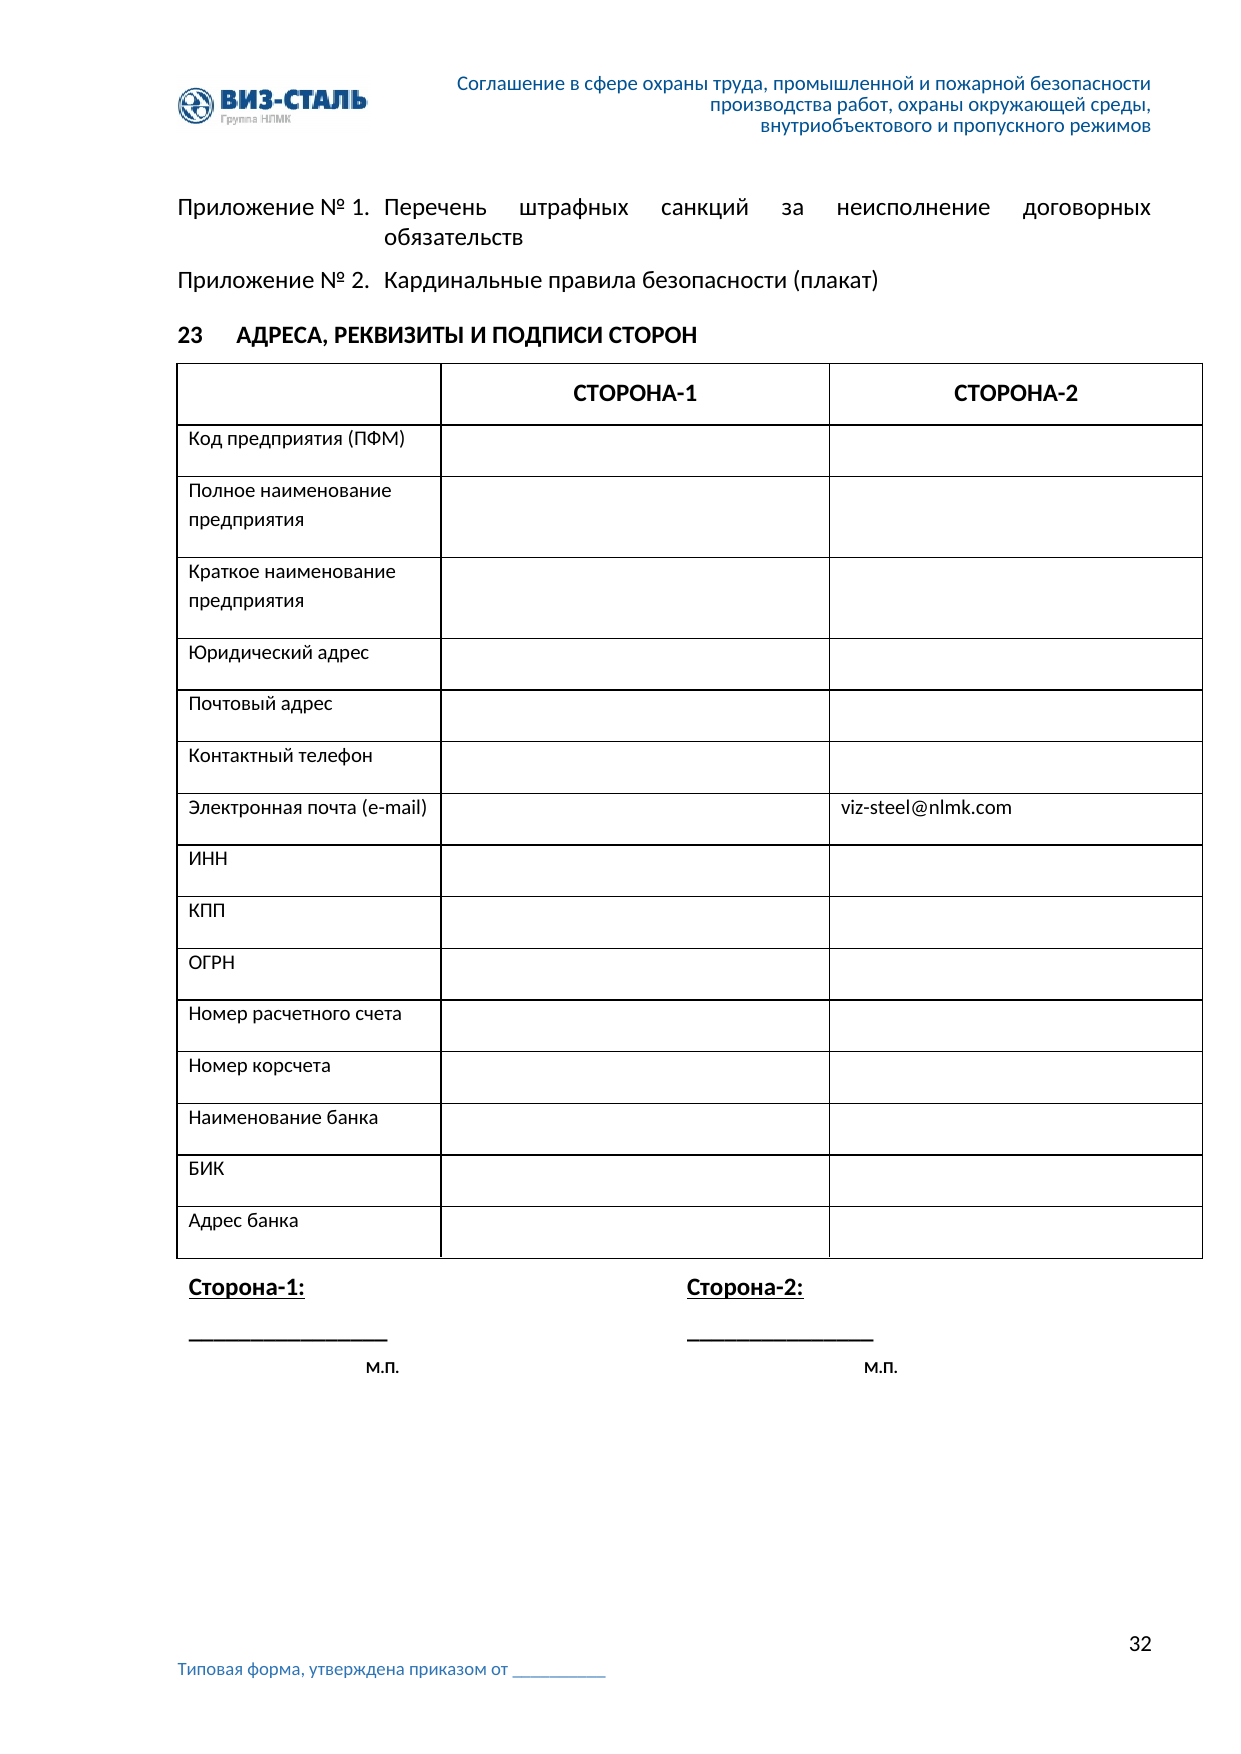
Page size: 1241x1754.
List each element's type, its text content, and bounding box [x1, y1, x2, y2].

table_header Сторона-2: _______________ М.П. [676, 1259, 1197, 1390]
table_cell [442, 1207, 829, 1257]
table_cell [442, 949, 829, 999]
table_cell Номер расчетного счета [178, 1001, 440, 1051]
table_header Сторона-1: ________________ М.П. [177, 1259, 676, 1390]
table_cell [830, 691, 1202, 741]
table_cell [442, 1104, 829, 1154]
table_cell Электронная почта (e-mail) [178, 794, 440, 844]
table_cell [830, 897, 1202, 947]
table_cell Почтовый адрес [178, 691, 440, 741]
table_cell [442, 897, 829, 947]
list Кардинальные правила безопасности (плакат) [177, 264, 1152, 295]
table_cell ОГРН [178, 949, 440, 999]
table_cell [830, 1104, 1202, 1154]
table_cell [442, 477, 829, 557]
table_cell Код предприятия (ПФМ) [178, 426, 440, 476]
table_cell ИНН [178, 846, 440, 896]
list Перечень штрафных санкций за неисполнение договорных обязательств [177, 191, 1152, 252]
table_cell [830, 558, 1202, 637]
table_cell Адрес банка [178, 1207, 440, 1257]
table_header СТОРОНА-2 [830, 364, 1202, 424]
table_cell [830, 639, 1202, 689]
picture [177, 73, 371, 133]
table_cell [830, 1052, 1202, 1102]
table_cell [442, 1156, 829, 1206]
table_cell [830, 949, 1202, 999]
table_cell [442, 1052, 829, 1102]
table_cell viz-steel@nlmk.com [830, 794, 1202, 844]
table_cell Полное наименование предприятия [178, 477, 440, 557]
table_cell [442, 846, 829, 896]
table_cell Юридический адрес [178, 639, 440, 689]
table_cell [830, 426, 1202, 476]
table_cell [830, 1156, 1202, 1206]
table_cell БИК [178, 1156, 440, 1206]
table_cell [830, 742, 1202, 792]
table_cell КПП [178, 897, 440, 947]
table_cell [830, 846, 1202, 896]
table_cell [830, 477, 1202, 557]
table_header [178, 364, 440, 424]
table_header СТОРОНА-1 [442, 364, 829, 424]
table_cell Краткое наименование предприятия [178, 558, 440, 637]
list АДРЕСА, РЕКВИЗИТЫ И ПОДПИСИ СТОРОН [177, 320, 1152, 350]
table_cell [442, 794, 829, 844]
table_cell [442, 558, 829, 637]
table_cell [442, 691, 829, 741]
table_cell [442, 426, 829, 476]
table_cell Контактный телефон [178, 742, 440, 792]
table_cell [442, 639, 829, 689]
table_cell [442, 1001, 829, 1051]
table_cell Номер корсчета [178, 1052, 440, 1102]
table_cell [830, 1207, 1202, 1257]
table_cell [442, 742, 829, 792]
table_cell [830, 1001, 1202, 1051]
table_cell Наименование банка [178, 1104, 440, 1154]
